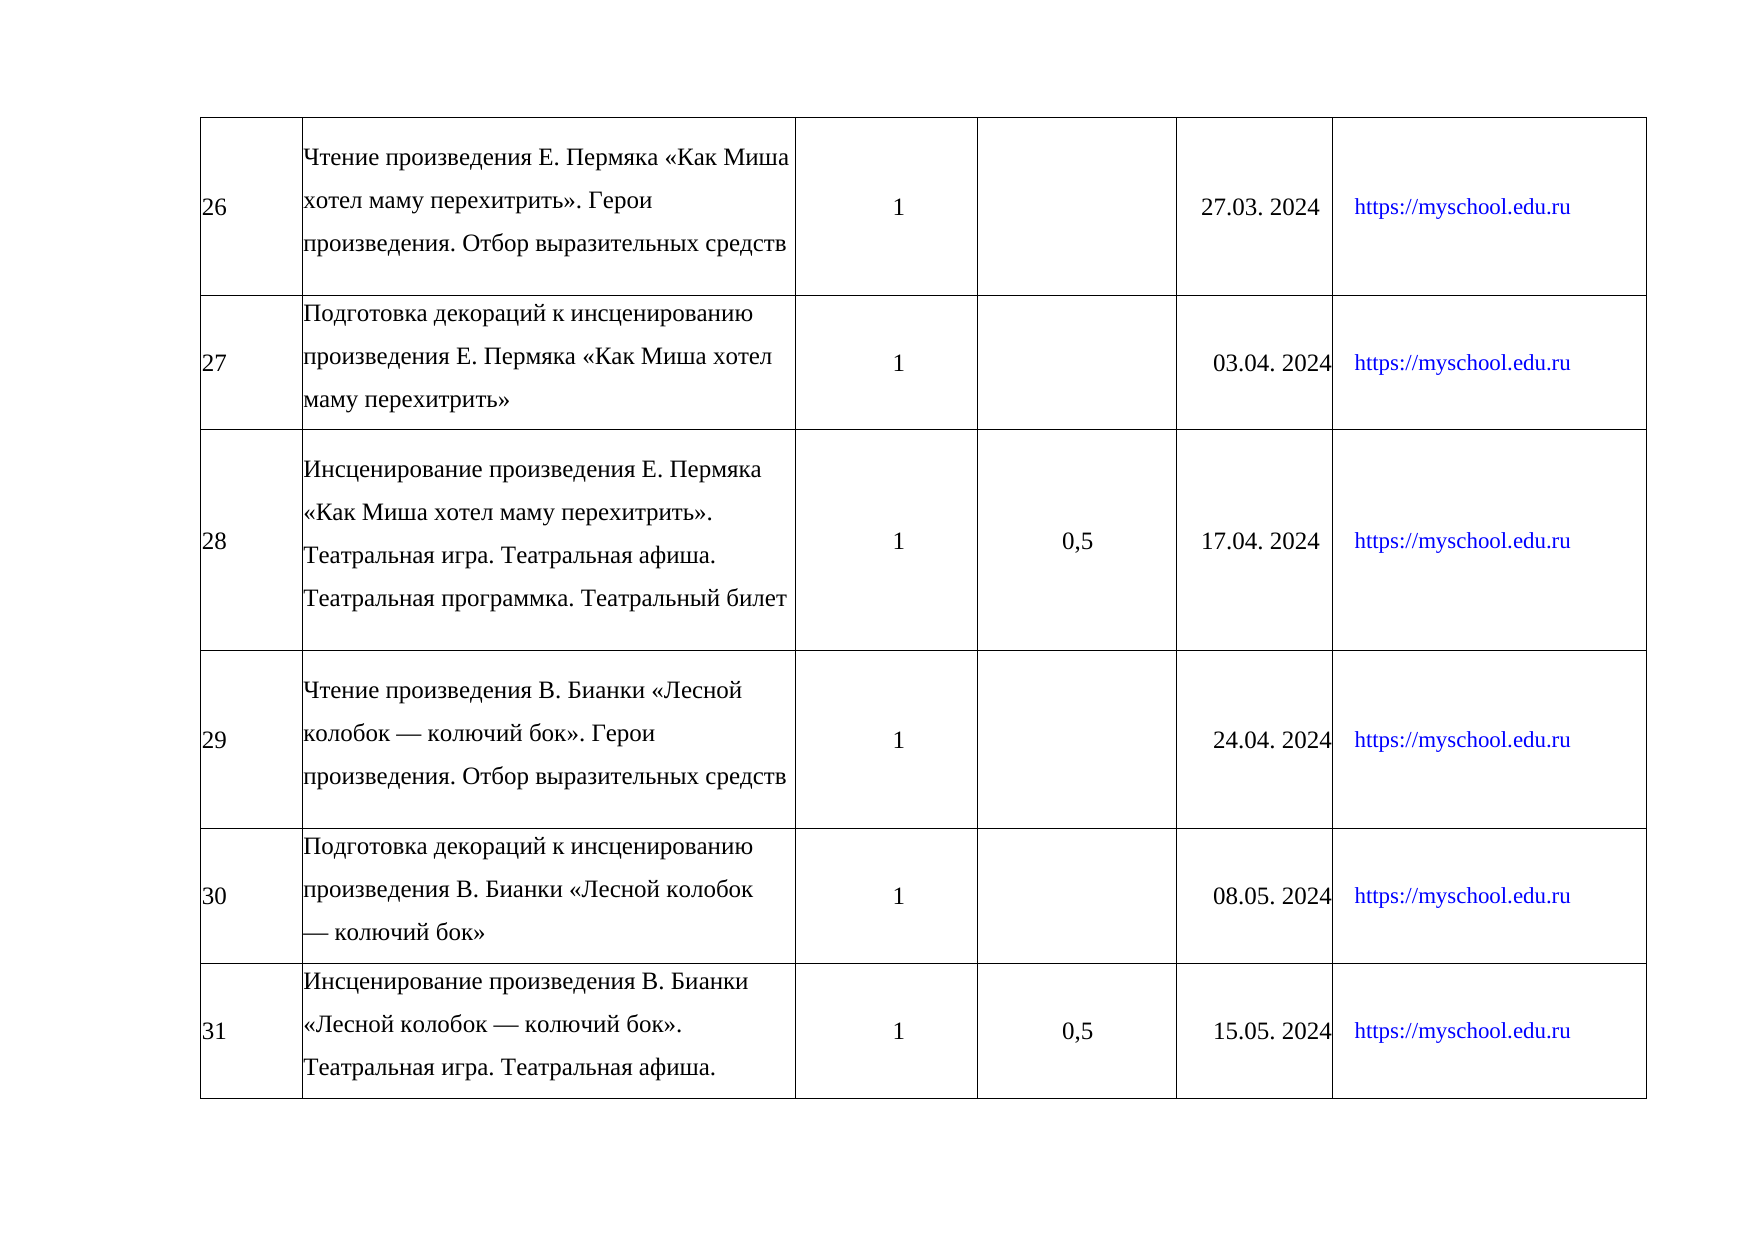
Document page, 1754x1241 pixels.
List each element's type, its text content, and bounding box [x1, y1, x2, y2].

table_cell https://myschool.edu.ru [1333, 651, 1646, 828]
table_cell 29 [201, 651, 302, 828]
table_header Чтение произведения Е. Пермяка «Как Миша хотел маму перехитрить». Герои произведения. Отбор выразительных средств [303, 118, 795, 295]
table_cell 28 [201, 430, 302, 650]
table_cell 24.04. 2024 [1177, 651, 1332, 828]
table_cell [978, 829, 1176, 962]
table_header 26 [201, 118, 302, 295]
table_cell 0,5 [978, 964, 1176, 1097]
table_header [978, 118, 1176, 295]
table_cell 1 [796, 829, 977, 962]
table_cell https://myschool.edu.ru [1333, 430, 1646, 650]
table_cell 1 [796, 964, 977, 1097]
table_cell 31 [201, 964, 302, 1097]
table_cell https://myschool.edu.ru [1333, 296, 1646, 429]
table_cell https://myschool.edu.ru [1333, 829, 1646, 962]
table_cell 0,5 [978, 430, 1176, 650]
table_cell https://myschool.edu.ru [1333, 964, 1646, 1097]
table_cell 1 [796, 651, 977, 828]
table_cell 30 [201, 829, 302, 962]
table_cell Инсценирование произведения В. Бианки «Лесной колобок — колючий бок». Театральная игра. Театральная афиша. [303, 964, 795, 1097]
table_header 27.03. 2024 [1177, 118, 1332, 295]
table_cell 27 [201, 296, 302, 429]
table_cell 1 [796, 430, 977, 650]
table_cell [978, 296, 1176, 429]
table_cell Подготовка декораций к инсценированию произведения Е. Пермяка «Как Миша хотел маму перехитрить» [303, 296, 795, 429]
table_cell 15.05. 2024 [1177, 964, 1332, 1097]
table_cell 08.05. 2024 [1177, 829, 1332, 962]
table_header https://myschool.edu.ru [1333, 118, 1646, 295]
table_cell 1 [796, 296, 977, 429]
table_cell 03.04. 2024 [1177, 296, 1332, 429]
table_header 1 [796, 118, 977, 295]
table_cell 17.04. 2024 [1177, 430, 1332, 650]
table_cell [978, 651, 1176, 828]
table_cell Инсценирование произведения Е. Пермяка «Как Миша хотел маму перехитрить». Театральная игра. Театральная афиша. Театральная программка. Театральный билет [303, 430, 795, 650]
table_cell Чтение произведения В. Бианки «Лесной колобок — колючий бок». Герои произведения. Отбор выразительных средств [303, 651, 795, 828]
table_cell Подготовка декораций к инсценированию произведения В. Бианки «Лесной колобок — колючий бок» [303, 829, 795, 962]
